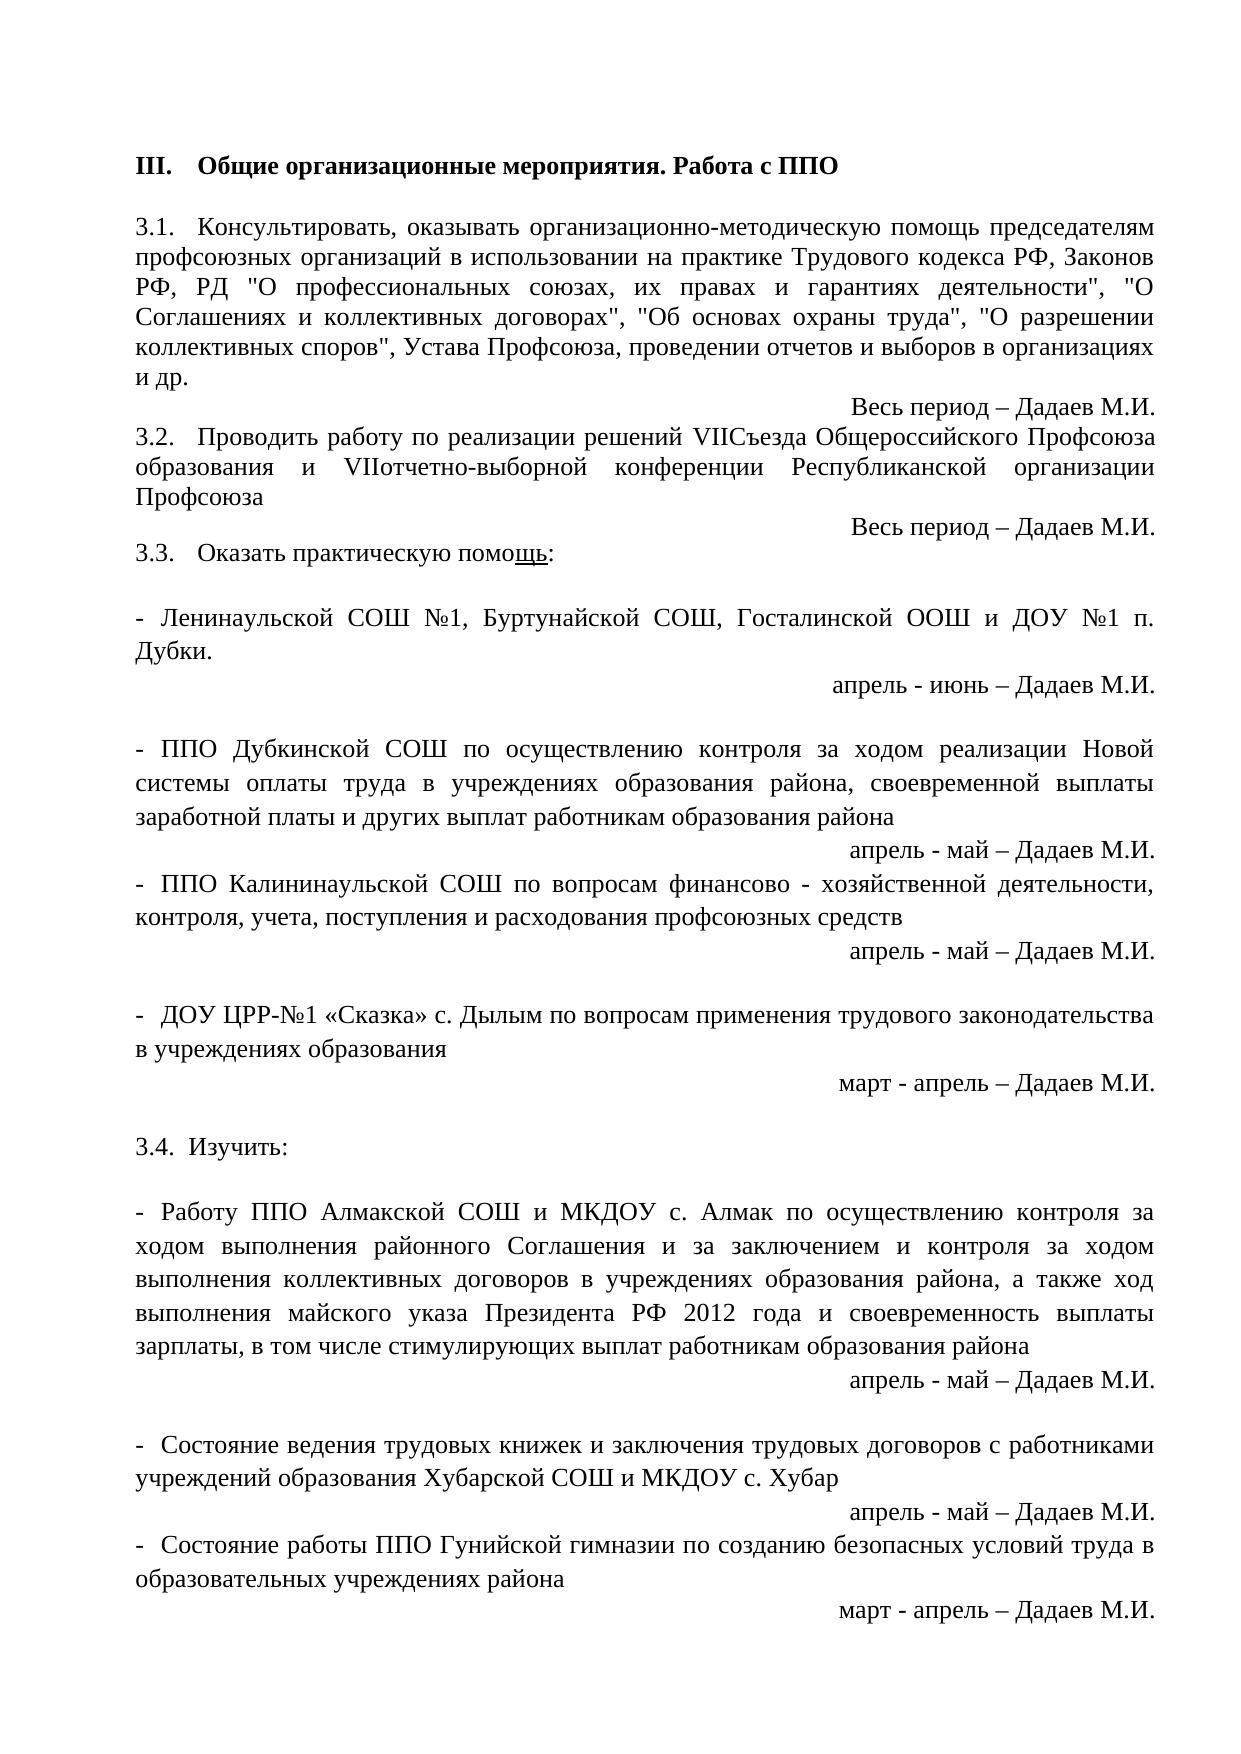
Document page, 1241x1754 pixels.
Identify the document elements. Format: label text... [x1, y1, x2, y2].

list Состояние ведения трудовых книжек и заключения трудовых договоров с работниками учреждений образования Хубарской СОШ и МКДОУ с. Хубар [135, 1426, 1156, 1493]
list Состояние работы ППО Гунийской гимназии по созданию безопасных условий труда в образовательных учреждениях района [135, 1527, 1156, 1594]
list Оказать практическую помощь: [135, 541, 1158, 567]
text март - апрель – Дадаев М.И. [133, 1064, 1156, 1098]
list ДОУ ЦРР-№1 «Сказка» с. Дылым по вопросам применения трудового законодательства в учреждениях образования [135, 997, 1156, 1064]
text апрель - май – Дадаев М.И. [133, 1362, 1156, 1395]
list Общие организационные мероприятия. Работа с ППО [135, 150, 1156, 180]
text апрель - май – Дадаев М.И. [133, 832, 1156, 865]
text Весь период – Дадаев М.И. [133, 511, 1156, 541]
text Весь период – Дадаев М.И. [133, 391, 1156, 421]
list Проводить работу по реализации решений VIIСъезда Общероссийского Профсоюза образования и VIIотчетно-выборной конференции Республиканской организации Профсоюза [135, 421, 1156, 511]
text апрель - май – Дадаев М.И. [133, 1493, 1156, 1527]
list Работу ППО Алмакской СОШ и МКДОУ с. Алмак по осуществлению контроля за ходом выполнения районного Соглашения и за заключением и контроля за ходом выполнения коллективных договоров в учреждениях образования района, а также ход выполнения майского указа Президента РФ 2012 года и своевременность выплаты зарплаты, в том числе стимулирующих выплат работникам образования района [135, 1194, 1156, 1362]
text март - апрель – Дадаев М.И. [133, 1594, 1156, 1624]
text апрель - май – Дадаев М.И. [133, 932, 1156, 966]
list Консультировать, оказывать организационно-методическую помощь председателям профсоюзных организаций в использовании на практике Трудового кодекса РФ, Законов РФ, РД "О профессиональных союзах, их правах и гарантиях деятельности", "О Соглашениях и коллективных договорах", "Об основах охраны труда", "О разрешении коллективных споров", Устава Профсоюза, проведении отчетов и выборов в организациях и др. [135, 211, 1156, 391]
list ППО Калининаульской СОШ по вопросам финансово - хозяйственной деятельности, контроля, учета, поступления и расходования профсоюзных средств [135, 865, 1156, 932]
list Изучить: [135, 1135, 1158, 1161]
list Ленинаульской СОШ №1, Буртунайской СОШ, Госталинской ООШ и ДОУ №1 п. Дубки. [135, 599, 1156, 666]
text апрель - июнь – Дадаев М.И. [133, 666, 1156, 700]
list ППО Дубкинской СОШ по осуществлению контроля за ходом реализации Новой системы оплаты труда в учреждениях образования района, своевременной выплаты заработной платы и других выплат работникам образования района [135, 731, 1156, 832]
